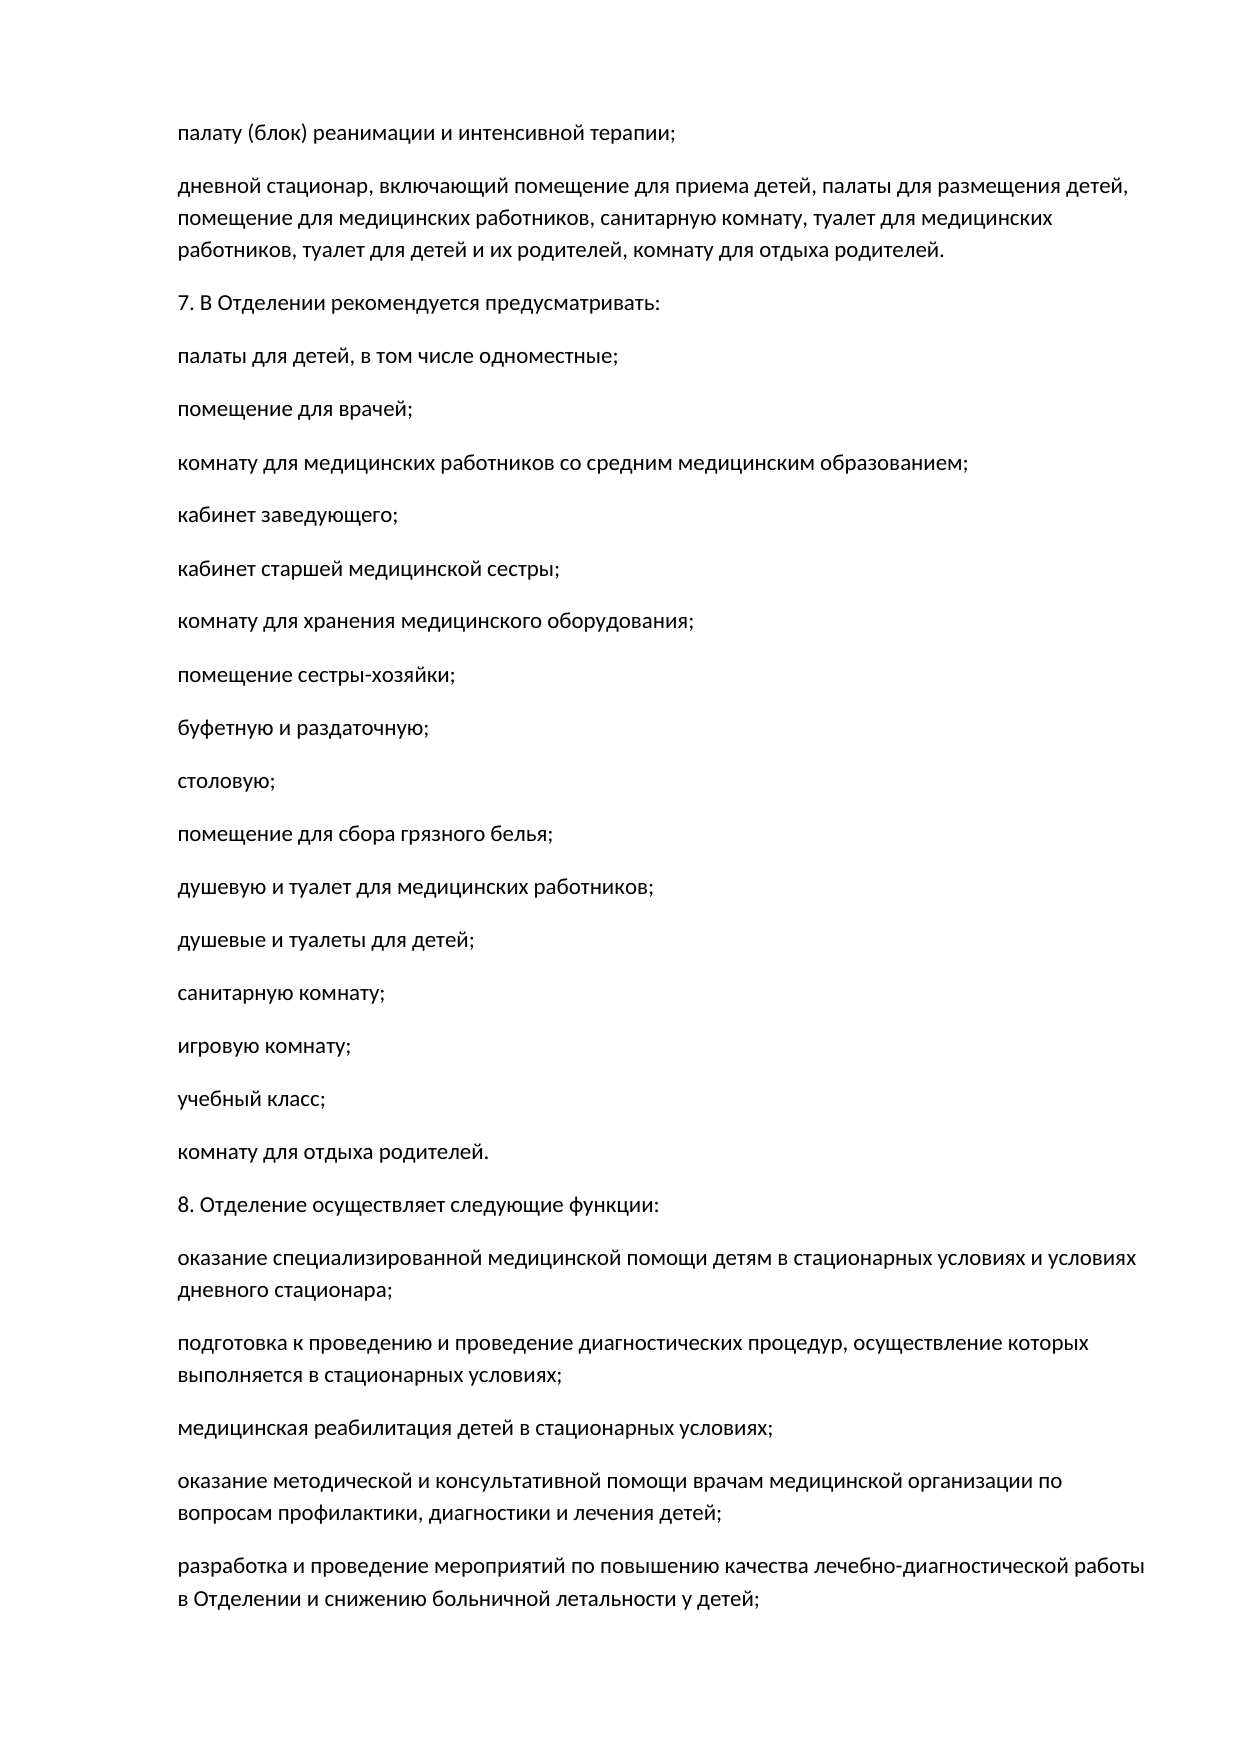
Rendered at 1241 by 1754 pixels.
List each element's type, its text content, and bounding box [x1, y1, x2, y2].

text санитарную комнату; [177, 978, 1152, 1006]
text подготовка к проведению и проведение диагностических процедур, осуществление которых выполняется в стационарных условиях; [177, 1328, 1152, 1388]
text комнату для отдыха родителей. [177, 1137, 1152, 1165]
text палату (блок) реанимации и интенсивной терапии; [177, 118, 1152, 146]
text помещение для врачей; [177, 394, 1152, 423]
text 7. В Отделении рекомендуется предусматривать: [177, 288, 1152, 317]
text помещение сестры-хозяйки; [177, 660, 1152, 688]
text комнату для хранения медицинского оборудования; [177, 607, 1152, 635]
text буфетную и раздаточную; [177, 713, 1152, 741]
text комнату для медицинских работников со средним медицинским образованием; [177, 448, 1152, 476]
text кабинет заведующего; [177, 501, 1152, 529]
text учебный класс; [177, 1084, 1152, 1112]
text кабинет старшей медицинской сестры; [177, 554, 1152, 582]
text помещение для сбора грязного белья; [177, 819, 1152, 847]
text 8. Отделение осуществляет следующие функции: [177, 1190, 1152, 1218]
text столовую; [177, 766, 1152, 794]
text разработка и проведение мероприятий по повышению качества лечебно-диагностической работы в Отделении и снижению больничной летальности у детей; [177, 1552, 1152, 1612]
text дневной стационар, включающий помещение для приема детей, палаты для размещения детей, помещение для медицинских работников, санитарную комнату, туалет для медицинских работников, туалет для детей и их родителей, комнату для отдыха родителей. [177, 171, 1152, 263]
text палаты для детей, в том числе одноместные; [177, 342, 1152, 369]
text медицинская реабилитация детей в стационарных условиях; [177, 1413, 1152, 1441]
text игровую комнату; [177, 1031, 1152, 1059]
text душевую и туалет для медицинских работников; [177, 872, 1152, 900]
text оказание специализированной медицинской помощи детям в стационарных условиях и условиях дневного стационара; [177, 1243, 1152, 1303]
text душевые и туалеты для детей; [177, 925, 1152, 953]
text оказание методической и консультативной помощи врачам медицинской организации по вопросам профилактики, диагностики и лечения детей; [177, 1466, 1152, 1527]
